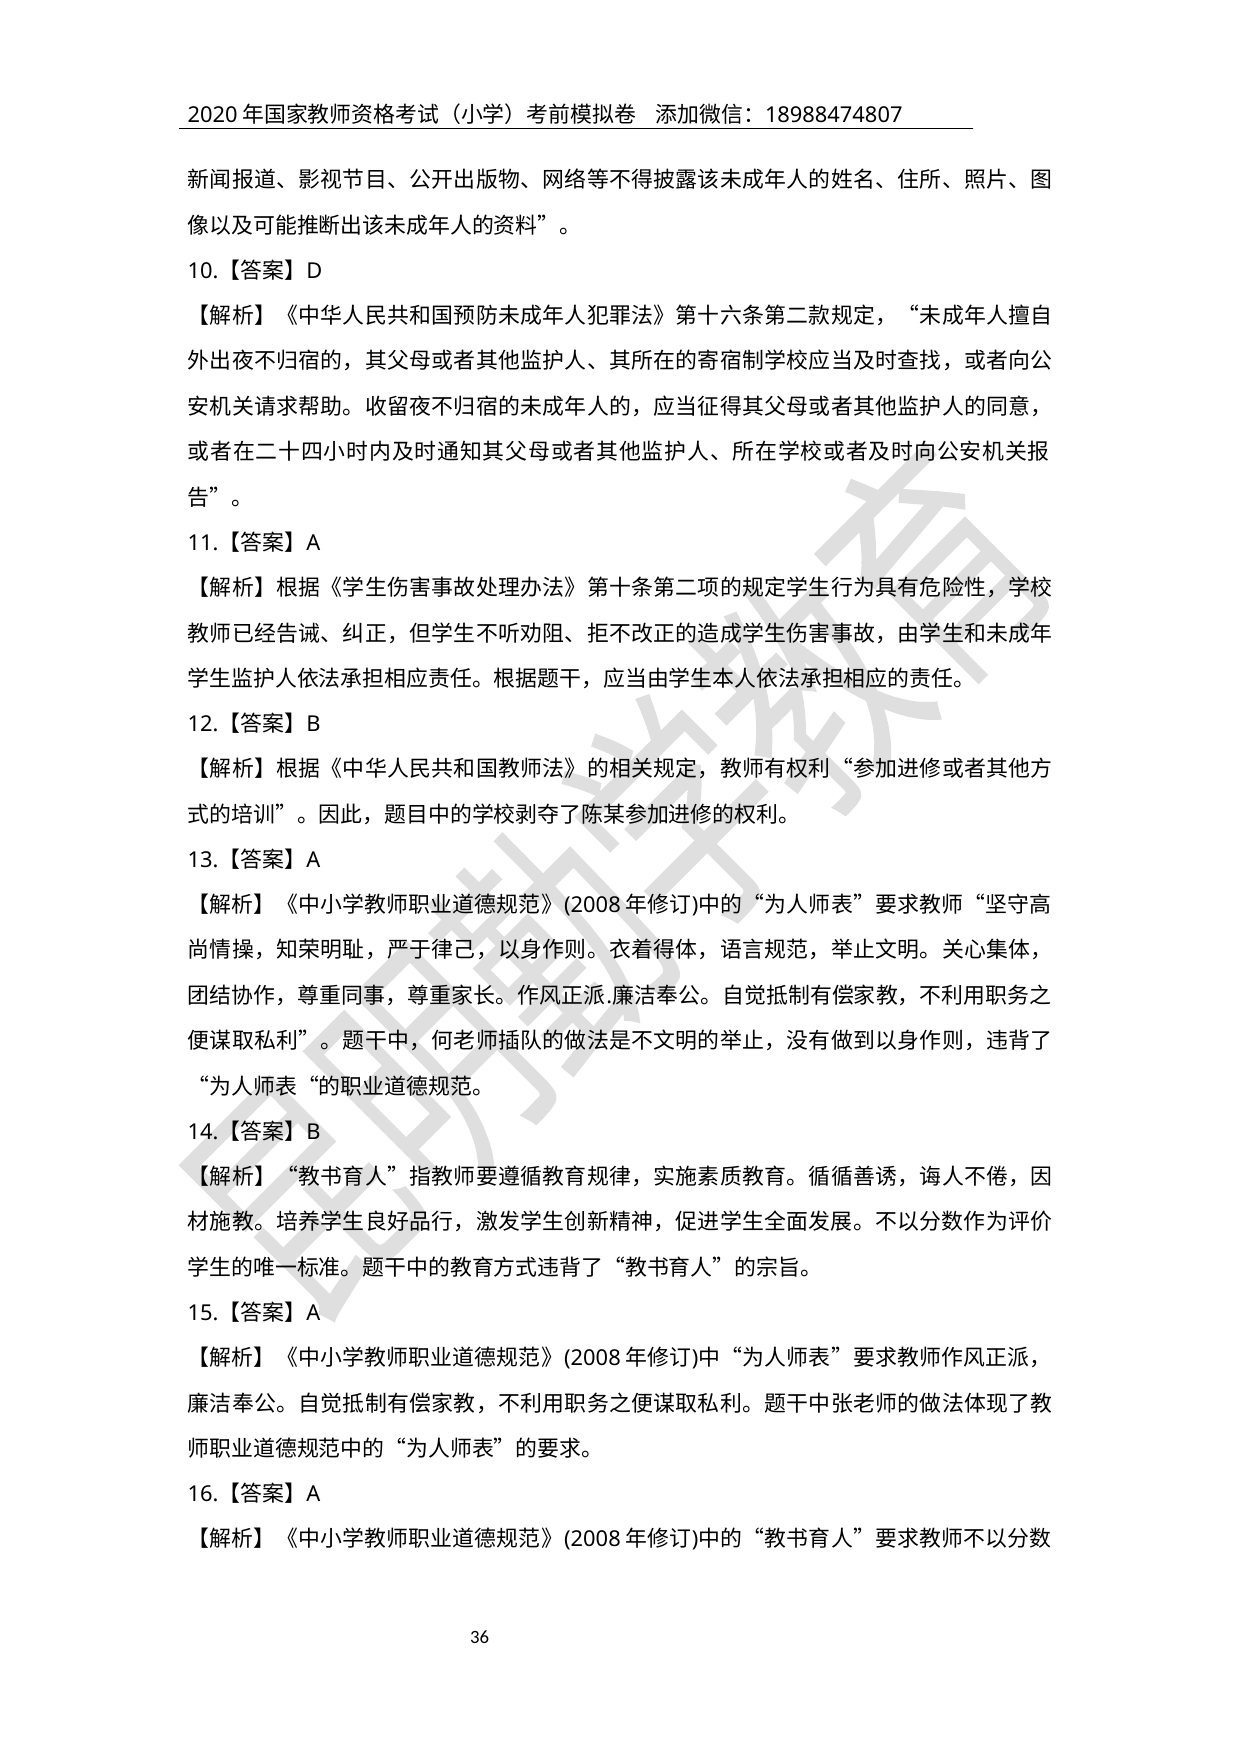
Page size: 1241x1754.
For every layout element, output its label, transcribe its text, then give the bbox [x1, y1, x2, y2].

text 11.【答案】A [187, 524, 1053, 557]
text 14.【答案】B [187, 1113, 1053, 1146]
text 15.【答案】A [187, 1294, 1053, 1327]
text 【解析】《中小学教师职业道德规范》(2008年修订)中的“为人师表”要求教师“坚守高尚情操，知荣明耻，严于律己，以身作则。衣着得体，语言规范，举止文明。关心集体，团结协作，尊重同事，尊重家长。作风正派.廉洁奉公。自觉抵制有偿家教，不利用职务之便谋取私利”。题干中，何老师插队的做法是不文明的举止，没有做到以身作则，违背了“为人师表“的职业道德规范。 [187, 887, 1053, 1101]
text 【解析】根据《中华人民共和国教师法》的相关规定，教师有权利“参加进修或者其他方式的培训”。因此，题目中的学校剥夺了陈某参加进修的权利。 [187, 751, 1053, 829]
text 10.【答案】D [187, 252, 1053, 285]
text 【解析】根据《学生伤害事故处理办法》第十条第二项的规定学生行为具有危险性，学校、教师已经告诫、纠正，但学生不听劝阻、拒不改正的造成学生伤害事故，由学生和未成年学生监护人依法承担相应责任。根据题干，应当由学生本人依法承担相应的责任。 [187, 570, 1053, 693]
text 【解析】《中华人民共和国预防未成年人犯罪法》第十六条第二款规定，“未成年人擅自外出夜不归宿的，其父母或者其他监护人、其所在的寄宿制学校应当及时查找，或者向公安机关请求帮助。收留夜不归宿的未成年人的，应当征得其父母或者其他监护人的同意，或者在二十四小时内及时通知其父母或者其他监护人、所在学校或者及时向公安机关报告”。 [187, 298, 1053, 512]
text 13.【答案】A [187, 841, 1053, 874]
text 【解析】《中小学教师职业道德规范》(2008年修订)中“为人师表”要求教师作风正派，廉洁奉公。自觉抵制有偿家教，不利用职务之便谋取私利。题干中张老师的做法体现了教师职业道德规范中的“为人师表”的要求。 [187, 1340, 1053, 1463]
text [187, 1521, 1053, 1553]
text 16.【答案】A [187, 1476, 1053, 1508]
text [187, 162, 1053, 240]
text 【解析】“教书育人”指教师要遵循教育规律，实施素质教育。循循善诱，诲人不倦，因材施教。培养学生良好品行，激发学生创新精神，促进学生全面发展。不以分数作为评价学生的唯一标准。题干中的教育方式违背了“教书育人”的宗旨。 [187, 1158, 1053, 1282]
text 12.【答案】B [187, 706, 1053, 738]
